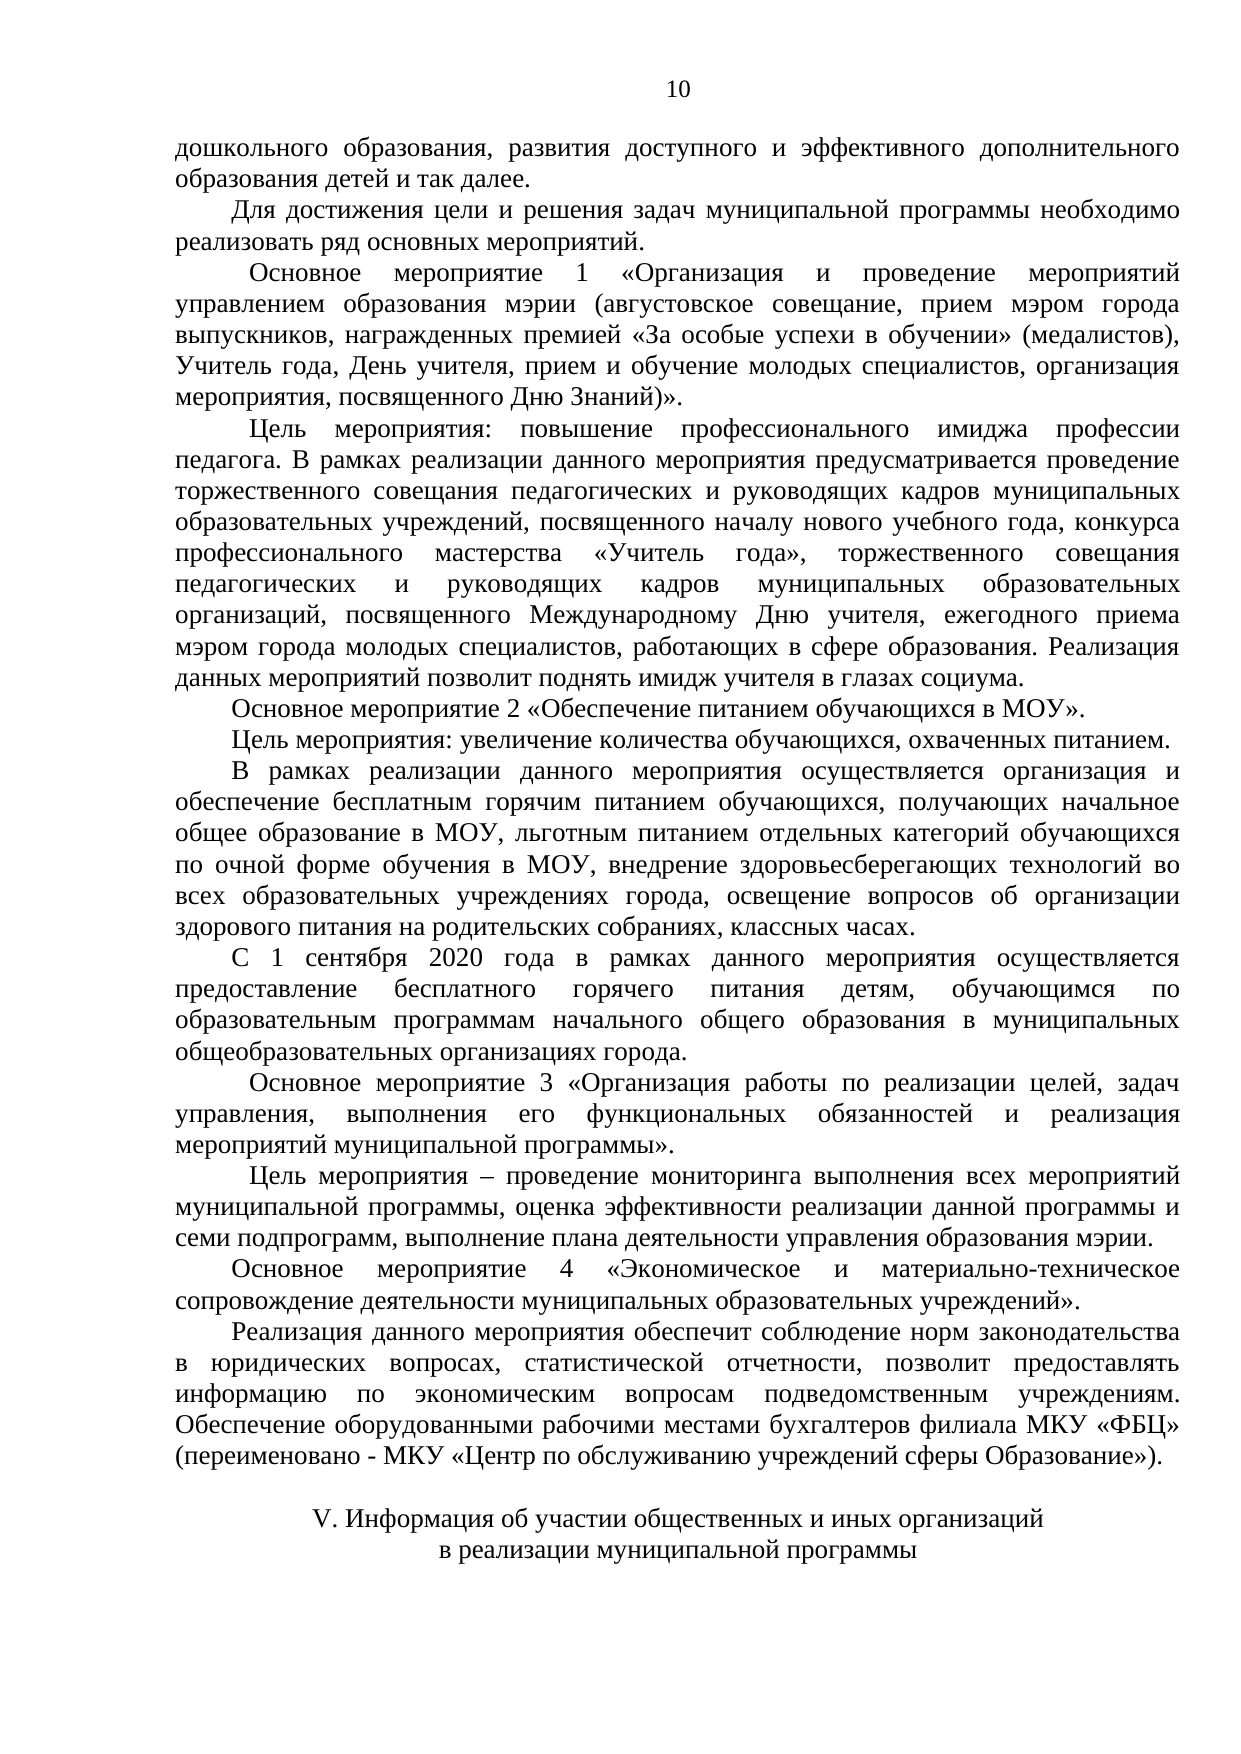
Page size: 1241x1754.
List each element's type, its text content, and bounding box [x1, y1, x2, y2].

text Основное мероприятие 3 «Организация работы по реализации целей, задач управления, выполнения его функциональных обязанностей и реализация мероприятий муниципальной программы». [175, 1066, 1181, 1159]
text Для достижения цели и решения задач муниципальной программы необходимо реализовать ряд основных мероприятий. [175, 194, 1181, 256]
text В рамках реализации данного мероприятия осуществляется организация и обеспечение бесплатным горячим питанием обучающихся, получающих начальное общее образование в МОУ, льготным питанием отдельных категорий обучающихся по очной форме обучения в МОУ, внедрение здоровьесберегающих технологий во всех образовательных учреждениях города, освещение вопросов об организации здорового питания на родительских собраниях, классных часах. [175, 754, 1181, 941]
text Основное мероприятие 4 «Экономическое и материально-техническое сопровождение деятельности муниципальных образовательных учреждений». [175, 1253, 1181, 1315]
text Основное мероприятие 2 «Обеспечение питанием обучающихся в МОУ». [175, 692, 1181, 723]
text Основное мероприятие 1 «Организация и проведение мероприятий управлением образования мэрии (августовское совещание, прием мэром города выпускников, награжденных премией «За особые успехи в обучении» (медалистов), Учитель года, День учителя, прием и обучение молодых специалистов, организация мероприятия, посвященного Дню Знаний)». [175, 256, 1181, 412]
text Цель мероприятия: повышение профессионального имиджа профессии педагога. В рамках реализации данного мероприятия предусматривается проведение торжественного совещания педагогических и руководящих кадров муниципальных образовательных учреждений, посвященного началу нового учебного года, конкурса профессионального мастерства «Учитель года», торжественного совещания педагогических и руководящих кадров муниципальных образовательных организаций, посвященного Международному Дню учителя, ежегодного приема мэром города молодых специалистов, работающих в сфере образования. Реализация данных мероприятий позволит поднять имидж учителя в глазах социума. [175, 412, 1181, 692]
text в реализации муниципальной программы [175, 1533, 1181, 1564]
text Цель мероприятия: увеличение количества обучающихся, охваченных питанием. [175, 723, 1181, 754]
text С 1 сентября 2020 года в рамках данного мероприятия осуществляется предоставление бесплатного горячего питания детям, обучающимся по образовательным программам начального общего образования в муниципальных общеобразовательных организациях города. [175, 941, 1181, 1066]
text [175, 131, 1181, 194]
text V. Информация об участии общественных и иных организаций [175, 1502, 1181, 1533]
text Цель мероприятия – проведение мониторинга выполнения всех мероприятий муниципальной программы, оценка эффективности реализации данной программы и семи подпрограмм, выполнение плана деятельности управления образования мэрии. [175, 1159, 1181, 1253]
text Реализация данного мероприятия обеспечит соблюдение норм законодательства в юридических вопросах, статистической отчетности, позволит предоставлять информацию по экономическим вопросам подведомственным учреждениям. Обеспечение оборудованными рабочими местами бухгалтеров филиала МКУ «ФБЦ» (переименовано - МКУ «Центр по обслуживанию учреждений сферы Образование»). [175, 1315, 1181, 1471]
